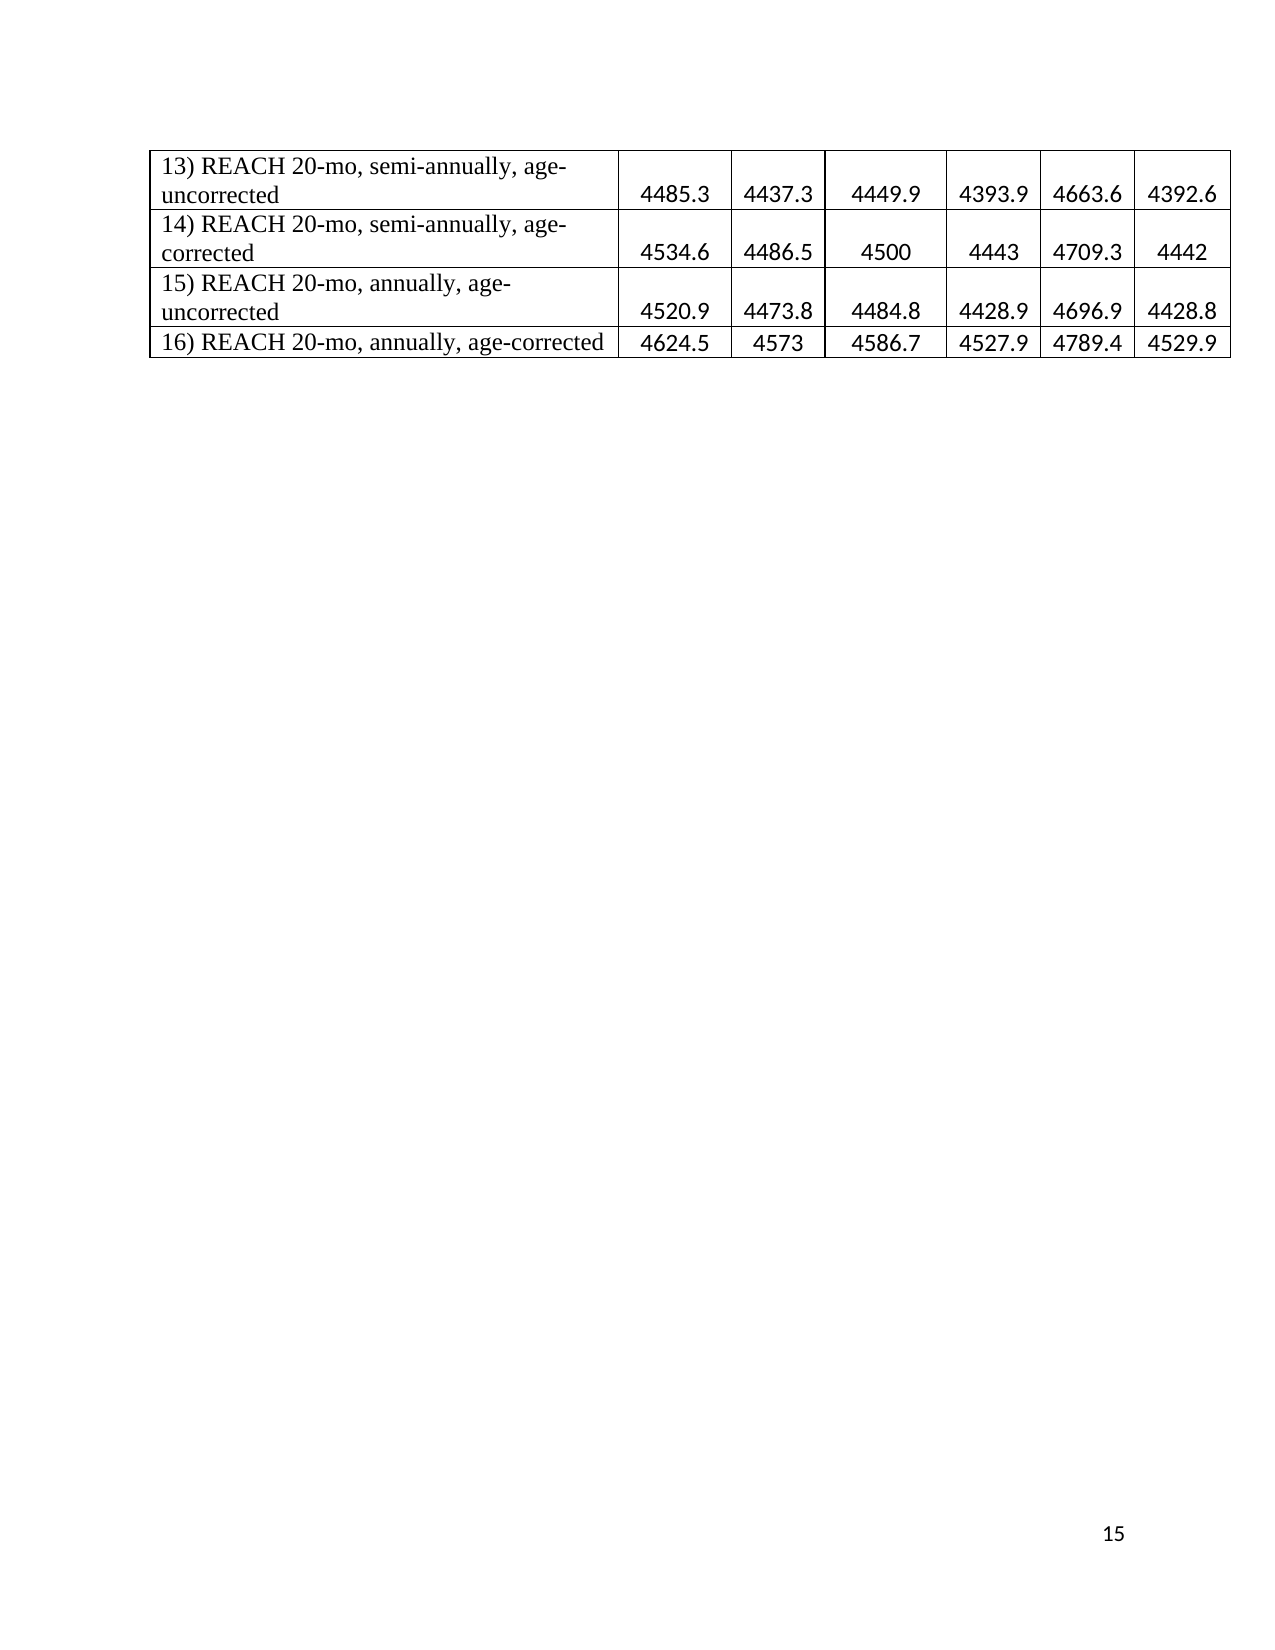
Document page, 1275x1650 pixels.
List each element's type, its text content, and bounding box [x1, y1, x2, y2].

table_cell 4428.9 [947, 268, 1040, 326]
table_cell 4486.5 [732, 210, 824, 267]
table_cell 4500 [826, 210, 946, 267]
table_cell 4442 [1135, 210, 1230, 267]
table_cell 4449.9 [826, 151, 946, 208]
table_cell 15) REACH 20-mo, annually, age-uncorrected [151, 268, 618, 326]
table_cell 4789.4 [1041, 327, 1134, 357]
table_cell 4527.9 [947, 327, 1040, 357]
table_cell 4586.7 [826, 327, 946, 357]
table_cell 4696.9 [1041, 268, 1134, 326]
table_cell 4437.3 [732, 151, 824, 208]
table_cell 4534.6 [619, 210, 731, 267]
table_cell 4473.8 [732, 268, 824, 326]
table_cell 4443 [947, 210, 1040, 267]
table_cell 4624.5 [619, 327, 731, 357]
table_cell 4709.3 [1041, 210, 1134, 267]
table_cell 4520.9 [619, 268, 731, 326]
table_cell 4428.8 [1135, 268, 1230, 326]
table_cell 13) REACH 20-mo, semi-annually, age-uncorrected [151, 151, 618, 208]
table_cell 4529.9 [1135, 327, 1230, 357]
table_cell 4485.3 [619, 151, 731, 208]
table_cell 4573 [732, 327, 824, 357]
table_cell 4393.9 [947, 151, 1040, 208]
table_cell 4392.6 [1135, 151, 1230, 208]
table_cell 4484.8 [826, 268, 946, 326]
table_cell 16) REACH 20-mo, annually, age-corrected [151, 327, 618, 357]
table_cell 4663.6 [1041, 151, 1134, 208]
table_cell 14) REACH 20-mo, semi-annually, age-corrected [151, 210, 618, 267]
